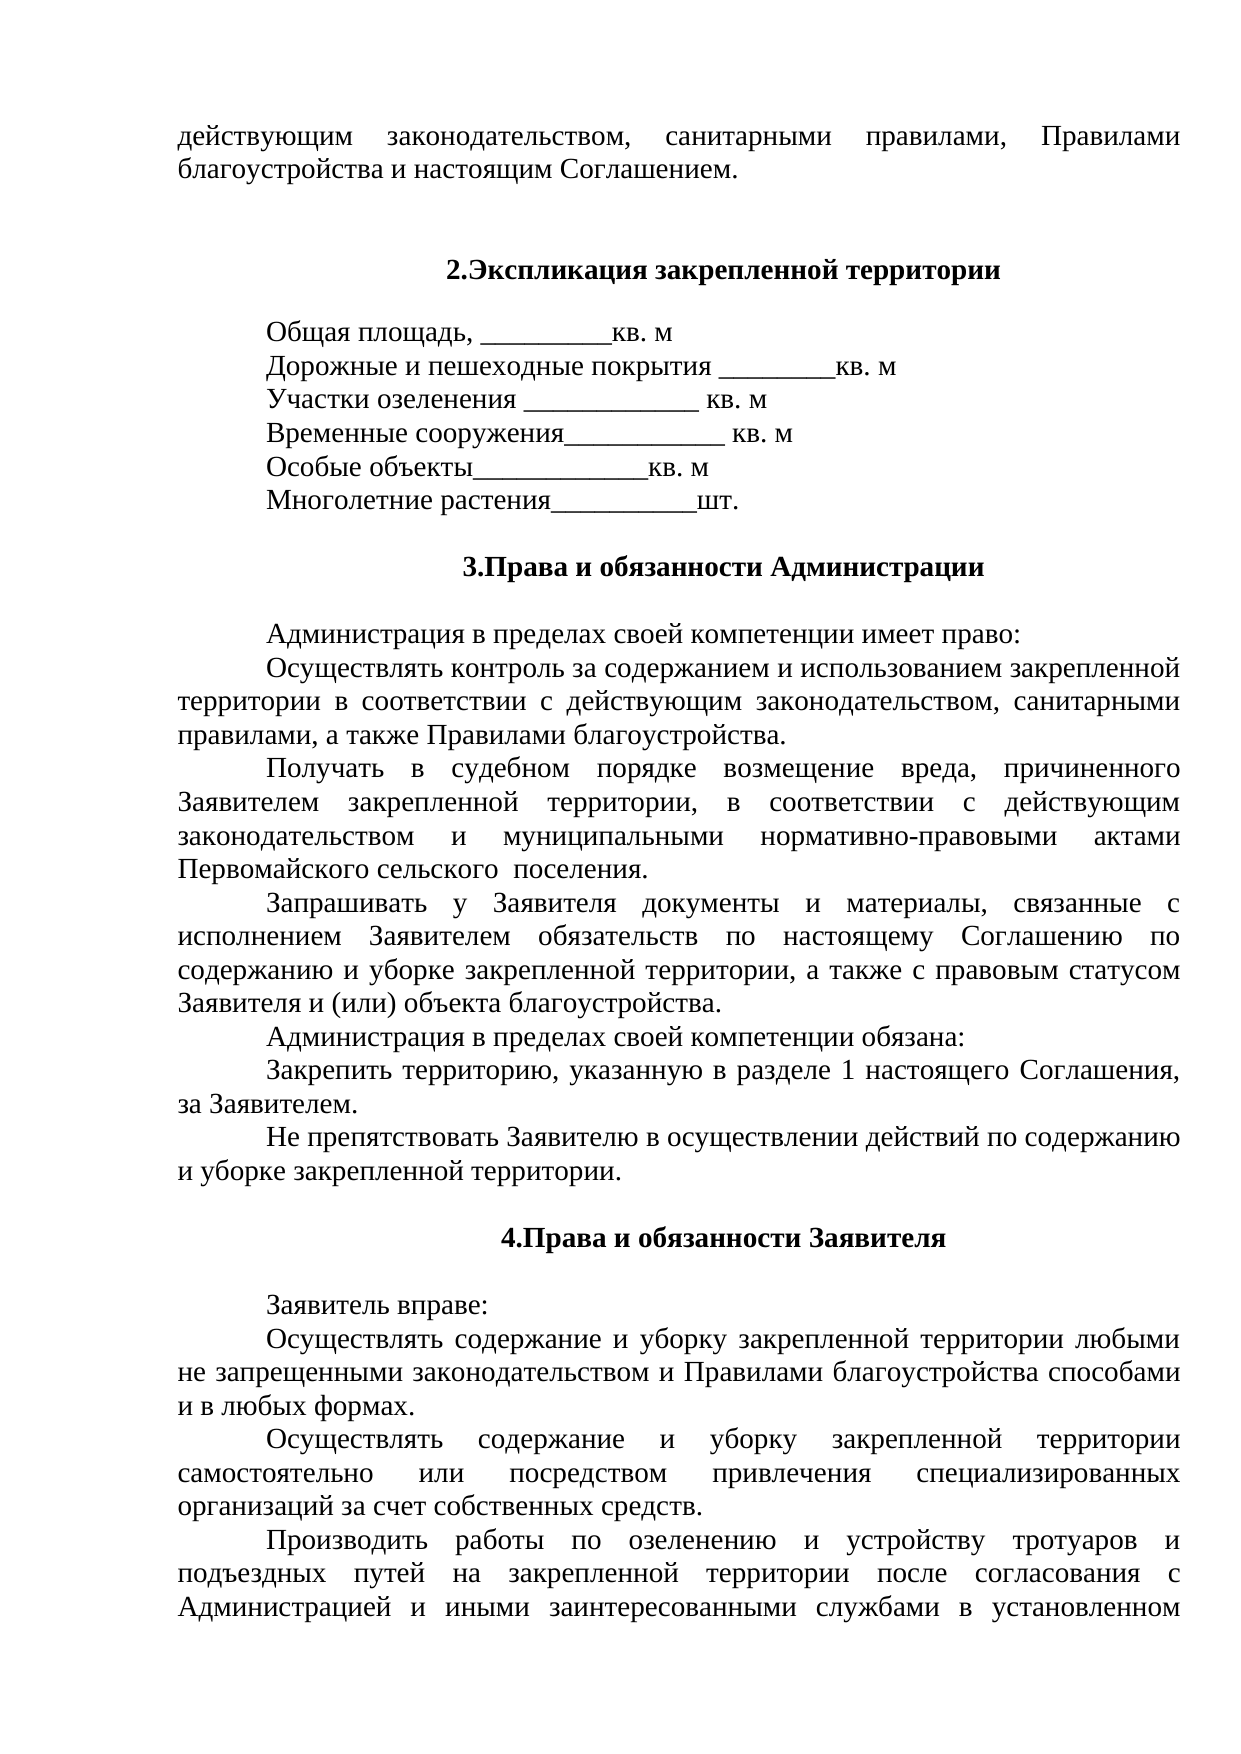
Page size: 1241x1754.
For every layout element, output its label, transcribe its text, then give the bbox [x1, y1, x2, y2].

text Дорожные и пешеходные покрытия ________кв. м [177, 348, 1181, 382]
text Общая площадь, _________кв. м [177, 314, 1181, 348]
text Закрепить территорию, указанную в разделе 1 настоящего Соглашения, за Заявителем. [177, 1052, 1181, 1119]
text Заявитель вправе: [177, 1287, 1181, 1321]
text 4.Права и обязанности Заявителя [177, 1220, 1181, 1254]
text Запрашивать у Заявителя документы и материалы, связанные с исполнением Заявителем обязательств по настоящему Соглашению по содержанию и уборке закрепленной территории, а также с правовым статусом Заявителя и (или) объекта благоустройства. [177, 885, 1181, 1019]
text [177, 1522, 1181, 1623]
text 3.Права и обязанности Администрации [177, 549, 1181, 583]
text Особые объекты____________кв. м [177, 449, 1181, 482]
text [177, 118, 1181, 185]
text Не препятствовать Заявителю в осуществлении действий по содержанию и уборке закрепленной территории. [177, 1119, 1181, 1187]
text Получать в судебном порядке возмещение вреда, причиненного Заявителем закрепленной территории, в соответствии с действующим законодательством и муниципальными нормативно-правовыми актами Первомайского сельского поселения. [177, 751, 1181, 885]
text Осуществлять содержание и уборку закрепленной территории самостоятельно или посредством привлечения специализированных организаций за счет собственных средств. [177, 1421, 1181, 1522]
text 2.Экспликация закрепленной территории [177, 252, 1181, 286]
text Осуществлять контроль за содержанием и использованием закрепленной территории в соответствии с действующим законодательством, санитарными правилами, а также Правилами благоустройства. [177, 650, 1181, 751]
text Администрация в пределах своей компетенции обязана: [177, 1019, 1181, 1052]
text Временные сооружения___________ кв. м [177, 415, 1181, 449]
text Администрация в пределах своей компетенции имеет право: [177, 616, 1181, 650]
text Осуществлять содержание и уборку закрепленной территории любыми не запрещенными законодательством и Правилами благоустройства способами и в любых формах. [177, 1321, 1181, 1421]
text Многолетние растения__________шт. [177, 482, 1181, 516]
text Участки озеленения ____________ кв. м [177, 382, 1181, 415]
